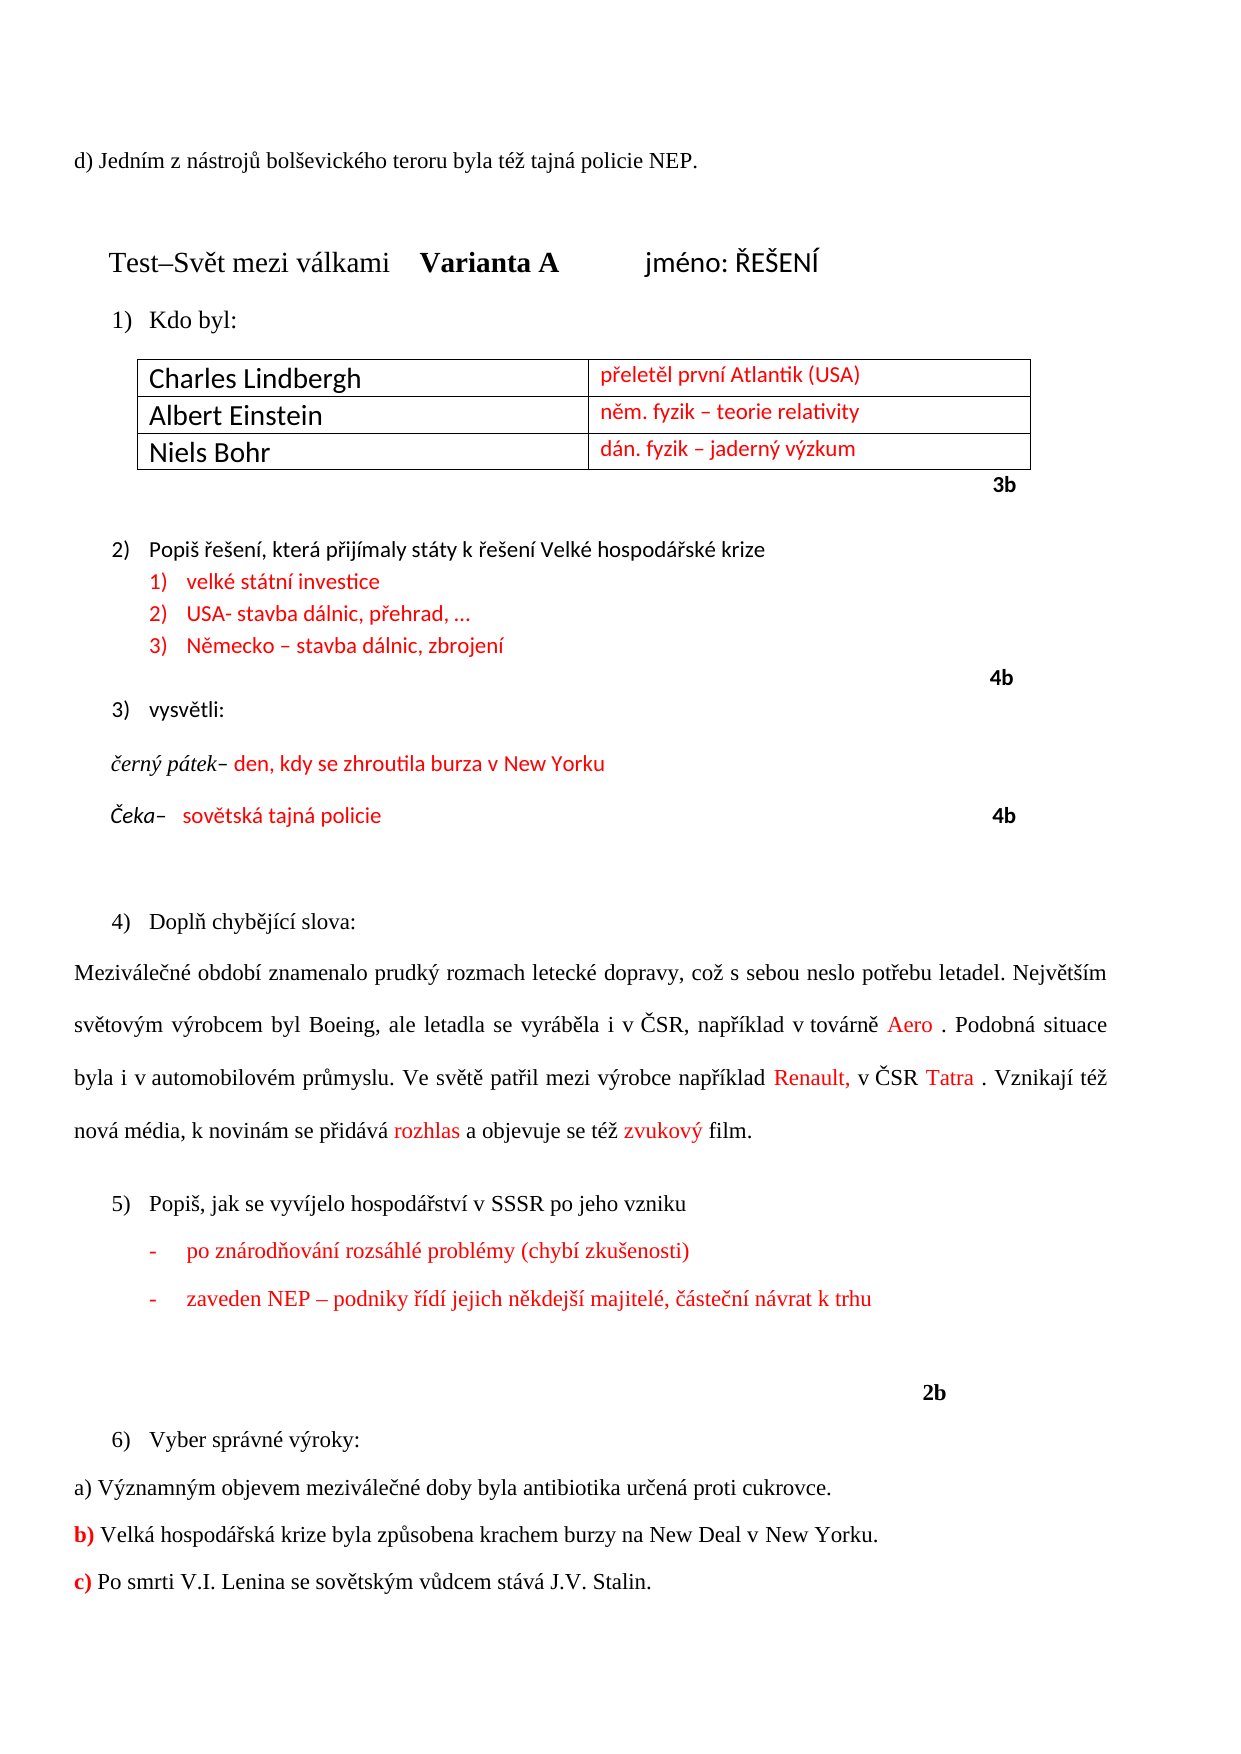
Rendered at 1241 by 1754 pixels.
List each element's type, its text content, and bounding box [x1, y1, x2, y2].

list vysvětli: [111, 696, 1107, 724]
list Popiš, jak se vyvíjelo hospodářství v SSSR po jeho vzniku [111, 1190, 1107, 1217]
text c) Po smrti V.I. Lenina se sovětským vůdcem stává J.V. Stalin. [74, 1568, 1107, 1594]
list velké státní investice [149, 567, 1107, 595]
list 4b [74, 663, 1107, 691]
list 3b [149, 470, 1107, 498]
list Německo – stavba dálnic, zbrojení [149, 631, 1107, 659]
table_header přeletěl první Atlantik (USA) [589, 360, 1030, 396]
list Doplň chybějící slova: [111, 908, 1107, 934]
list USA- stavba dálnic, přehrad, … [149, 599, 1107, 627]
table_cell Albert Einstein [138, 397, 588, 433]
text Čeka– sovětská tajná policie 4b [74, 802, 1107, 830]
text d) Jedním z nástrojů bolševického teroru byla též tajná policie NEP. [74, 148, 1107, 174]
text Test–Svět mezi válkami Varianta A jméno: ŘEŠENÍ [74, 244, 1107, 279]
table_cell něm. fyzik – teorie relativity [589, 397, 1030, 433]
list po znárodňování rozsáhlé problémy (chybí zkušenosti) [149, 1238, 1107, 1264]
text černý pátek– den, kdy se zhroutila burza v New Yorku [74, 749, 1107, 777]
list Popiš řešení, která přijímaly státy k řešení Velké hospodářské krize [111, 535, 1107, 563]
text 2b [149, 1379, 1107, 1406]
table_header Charles Lindbergh [138, 360, 588, 396]
text b) Velká hospodářská krize byla způsobena krachem burzy na New Deal v New Yorku. [74, 1521, 1107, 1547]
table_cell dán. fyzik – jaderný výzkum [589, 434, 1030, 469]
text a) Významným objevem meziválečné doby byla antibiotika určená proti cukrovce. [74, 1473, 1107, 1500]
list Kdo byl: [111, 305, 1107, 334]
table_cell Niels Bohr [138, 434, 588, 469]
list Vyber správné výroky: [111, 1426, 1107, 1453]
text Meziválečné období znamenalo prudký rozmach letecké dopravy, což s sebou neslo potřebu letadel. Největším světovým výrobcem byl Boeing, ale letadla se vyráběla i v ČSR, například v továrně Aero . Podobná situace byla i v automobilovém průmyslu. Ve světě patřil mezi výrobce například Renault, v ČSR Tatra . Vznikají též nová média, k novinám se přidává rozhlas a objevuje se též zvukový film. [74, 959, 1107, 1143]
list zaveden NEP – podniky řídí jejich někdejší majitelé, částeční návrat k trhu [149, 1285, 1107, 1311]
